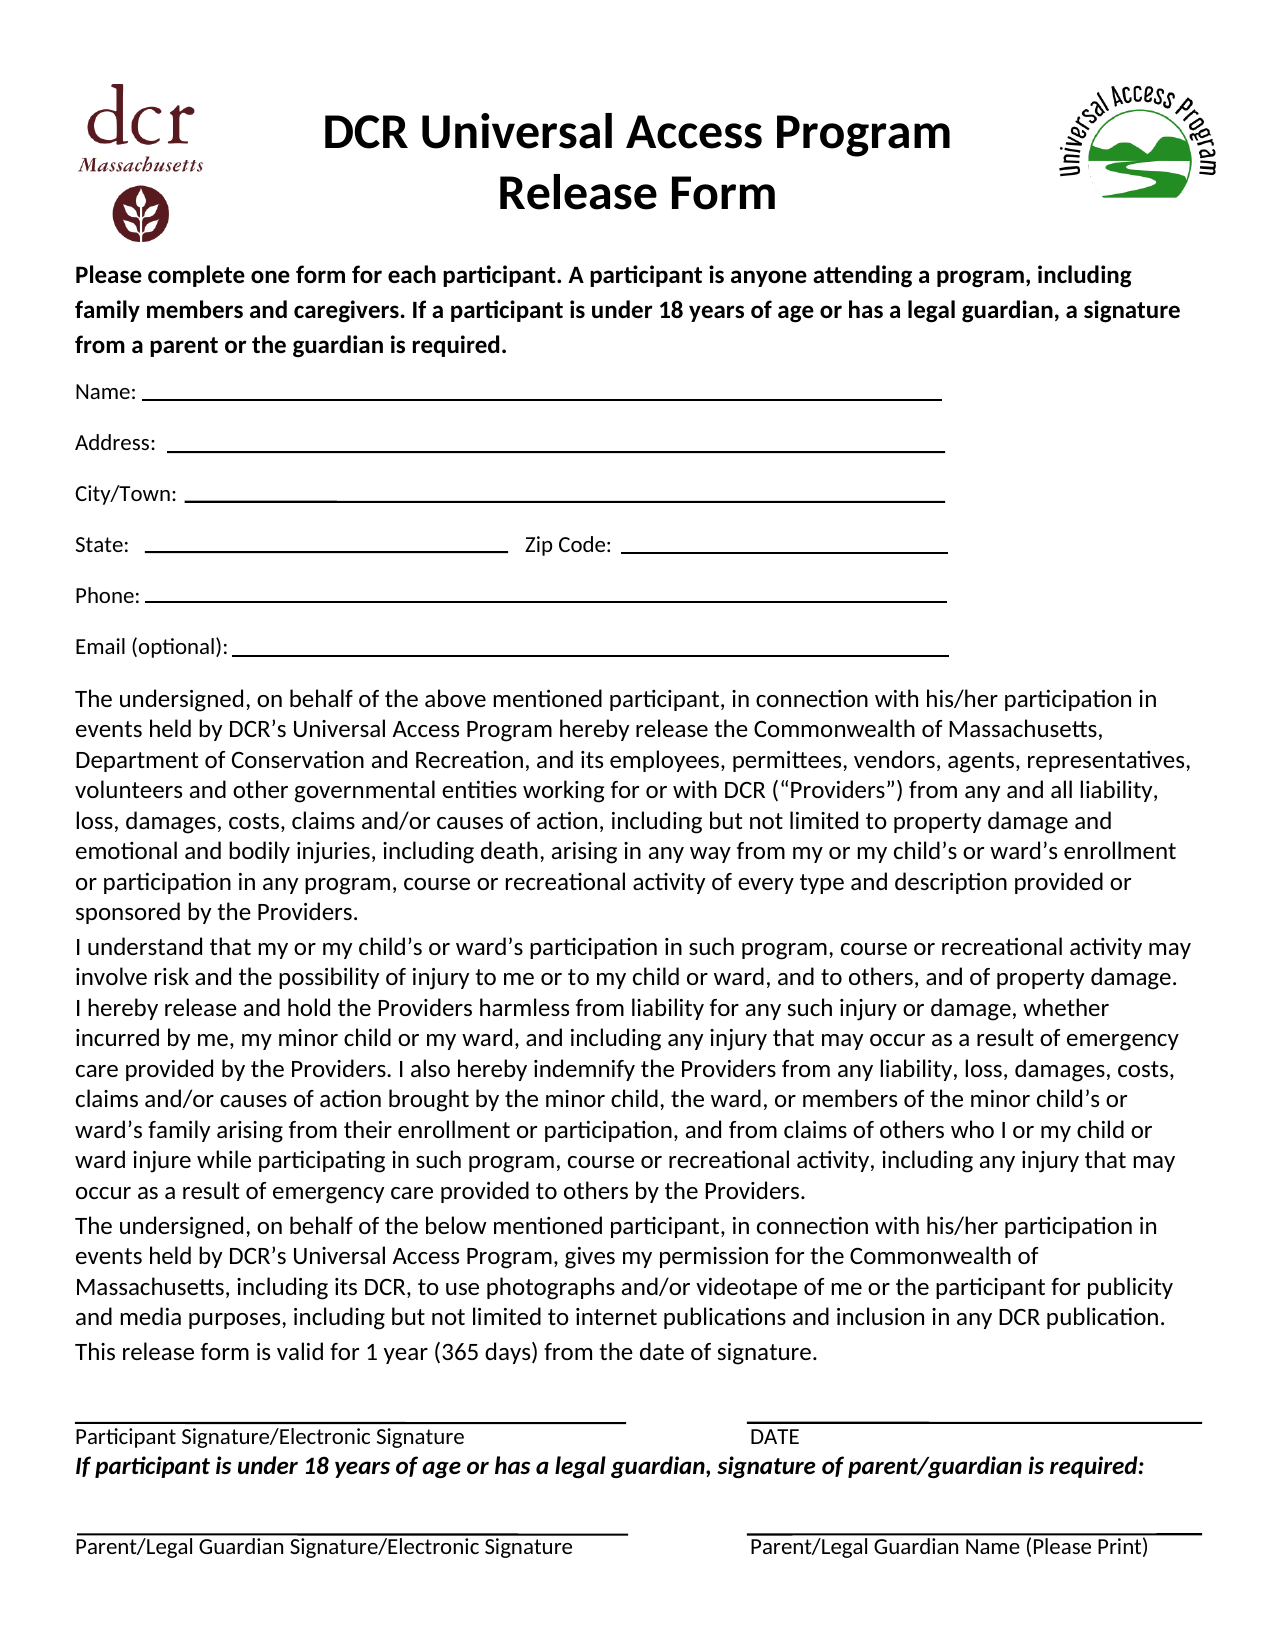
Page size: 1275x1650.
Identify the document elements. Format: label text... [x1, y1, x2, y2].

text If participant is under 18 years of age or has a legal guardian, signature of parent/guardian is required: [75, 1450, 1200, 1481]
text The undersigned, on behalf of the below mentioned participant, in connection with his/her participation in events held by DCR’s Universal Access Program, gives my permission for the Commonwealth of Massachusetts, including its DCR, to use photographs and/or videotape of me or the participant for publicity and media purposes, including but not limited to internet publications and inclusion in any DCR publication. [75, 1210, 1200, 1332]
text State: Zip Code: [75, 530, 1200, 558]
text The undersigned, on behalf of the above mentioned participant, in connection with his/her participation in events held by DCR’s Universal Access Program hereby release the Commonwealth of Massachusetts, Department of Conservation and Recreation, and its employees, permittees, vendors, agents, representatives, volunteers and other governmental entities working for or with DCR (“Providers”) from any and all liability, loss, damages, costs, claims and/or causes of action, including but not limited to property damage and emotional and bodily injuries, including death, arising in any way from my or my child’s or ward’s enrollment or participation in any program, course or recreational activity of every type and description provided or sponsored by the Providers. [75, 683, 1200, 927]
picture [1056, 82, 1218, 204]
text Email (optional): [75, 632, 1200, 660]
text Address : [75, 428, 1200, 456]
text Please complete one form for each participant. A participant is anyone attending a program, including family members and caregivers. If a participant is under 18 years of age or has a legal guardian, a signature from a parent or the guardian is required. [75, 259, 1200, 360]
text This release form is valid for 1 year (365 days) from the date of signature. [75, 1336, 1200, 1367]
text City/Town: [75, 479, 1200, 507]
text I understand that my or my child’s or ward’s participation in such program, course or recreational activity may involve risk and the possibility of injury to me or to my child or ward, and to others, and of property damage. I hereby release and hold the Providers harmless from liability for any such injury or damage, whether incurred by me, my minor child or my ward, and including any injury that may occur as a result of emergency care provided by the Providers. I also hereby indemnify the Providers from any liability, loss, damages, costs, claims and/or causes of action brought by the minor child, the ward, or members of the minor child’s or ward’s family arising from their enrollment or participation, and from claims of others who I or my child or ward injure while participating in such program, course or recreational activity, including any injury that may occur as a result of emergency care provided to others by the Providers. [75, 931, 1200, 1206]
text Phone: [75, 581, 1200, 609]
text Participant Signature/Electronic Signature DATE [75, 1422, 1200, 1450]
text Parent/Legal Guardian Signature/Electronic Signature Parent/Legal Guardian Name (Please Print) [75, 1532, 1200, 1560]
picture [78, 84, 203, 242]
subtitle DCR Universal Access Program [203, 100, 1056, 161]
subtitle Release Form [203, 161, 1200, 222]
text Name: [75, 377, 1200, 405]
